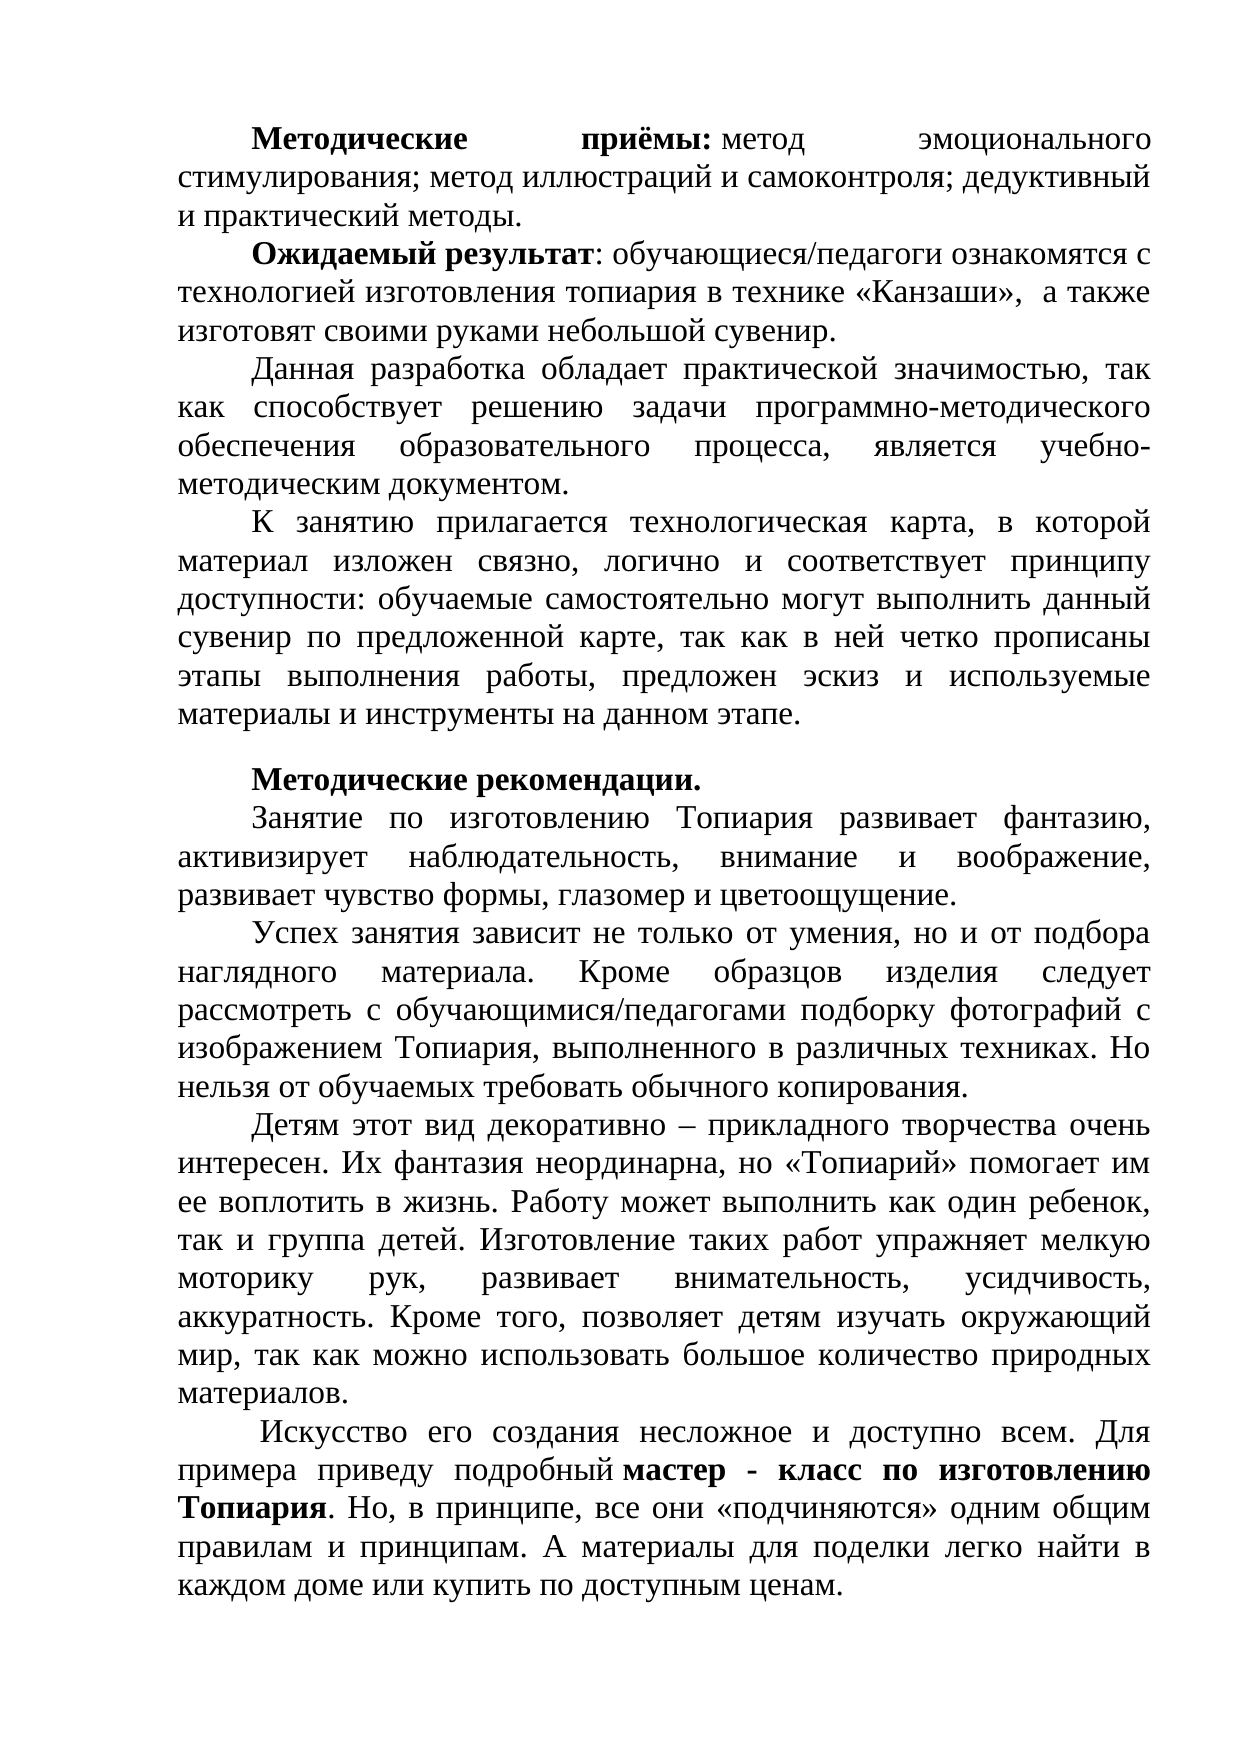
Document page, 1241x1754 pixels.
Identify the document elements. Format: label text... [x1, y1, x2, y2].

text Искусство его создания несложное и доступно всем. Для примера приведу подробный мастер - класс по изготовлению Топиария. Но, в принципе, все они «подчиняются» одним общим правилам и принципам. А материалы для поделки легко найти в каждом доме или купить по доступным ценам. [177, 1411, 1152, 1603]
text Занятие по изготовлению Топиария развивает фантазию, активизирует наблюдательность, внимание и воображение, развивает чувство формы, глазомер и цветоощущение. [177, 798, 1152, 913]
text Успех занятия зависит не только от умения, но и от подбора наглядного материала. Кроме образцов изделия следует рассмотреть с обучающимися/педагогами подборку фотографий с изображением Топиария, выполненного в различных техниках. Но нельзя от обучаемых требовать обычного копирования. [177, 913, 1152, 1104]
text Методические рекомендации. [177, 759, 1152, 798]
text Детям этот вид декоративно – прикладного творчества очень интересен. Их фантазия неординарна, но «Топиарий» помогает им ее воплотить в жизнь. Работу может выполнить как один ребенок, так и группа детей. Изготовление таких работ упражняет мелкую моторику рук, развивает внимательность, усидчивость, аккуратность. Кроме того, позволяет детям изучать окружающий мир, так как можно использовать большое количество природных материалов. [177, 1104, 1152, 1411]
text Данная разработка обладает практической значимостью, так как способствует решению задачи программно-методического обеспечения образовательного процесса, является учебно-методическим документом. [177, 348, 1152, 501]
text Методические приёмы: метод эмоционального стимулирования; метод иллюстраций и самоконтроля; дедуктивный и практический методы. [177, 118, 1152, 233]
text Ожидаемый результат: обучающиеся/педагоги ознакомятся с технологией изготовления топиария в технике «Канзаши», а также изготовят своими руками небольшой сувенир. [177, 233, 1152, 348]
text К занятию прилагается технологическая карта, в которой материал изложен связно, логично и соответствует принципу доступности: обучаемые самостоятельно могут выполнить данный сувенир по предложенной карте, так как в ней четко прописаны этапы выполнения работы, предложен эскиз и используемые материалы и инструменты на данном этапе. [177, 501, 1152, 731]
